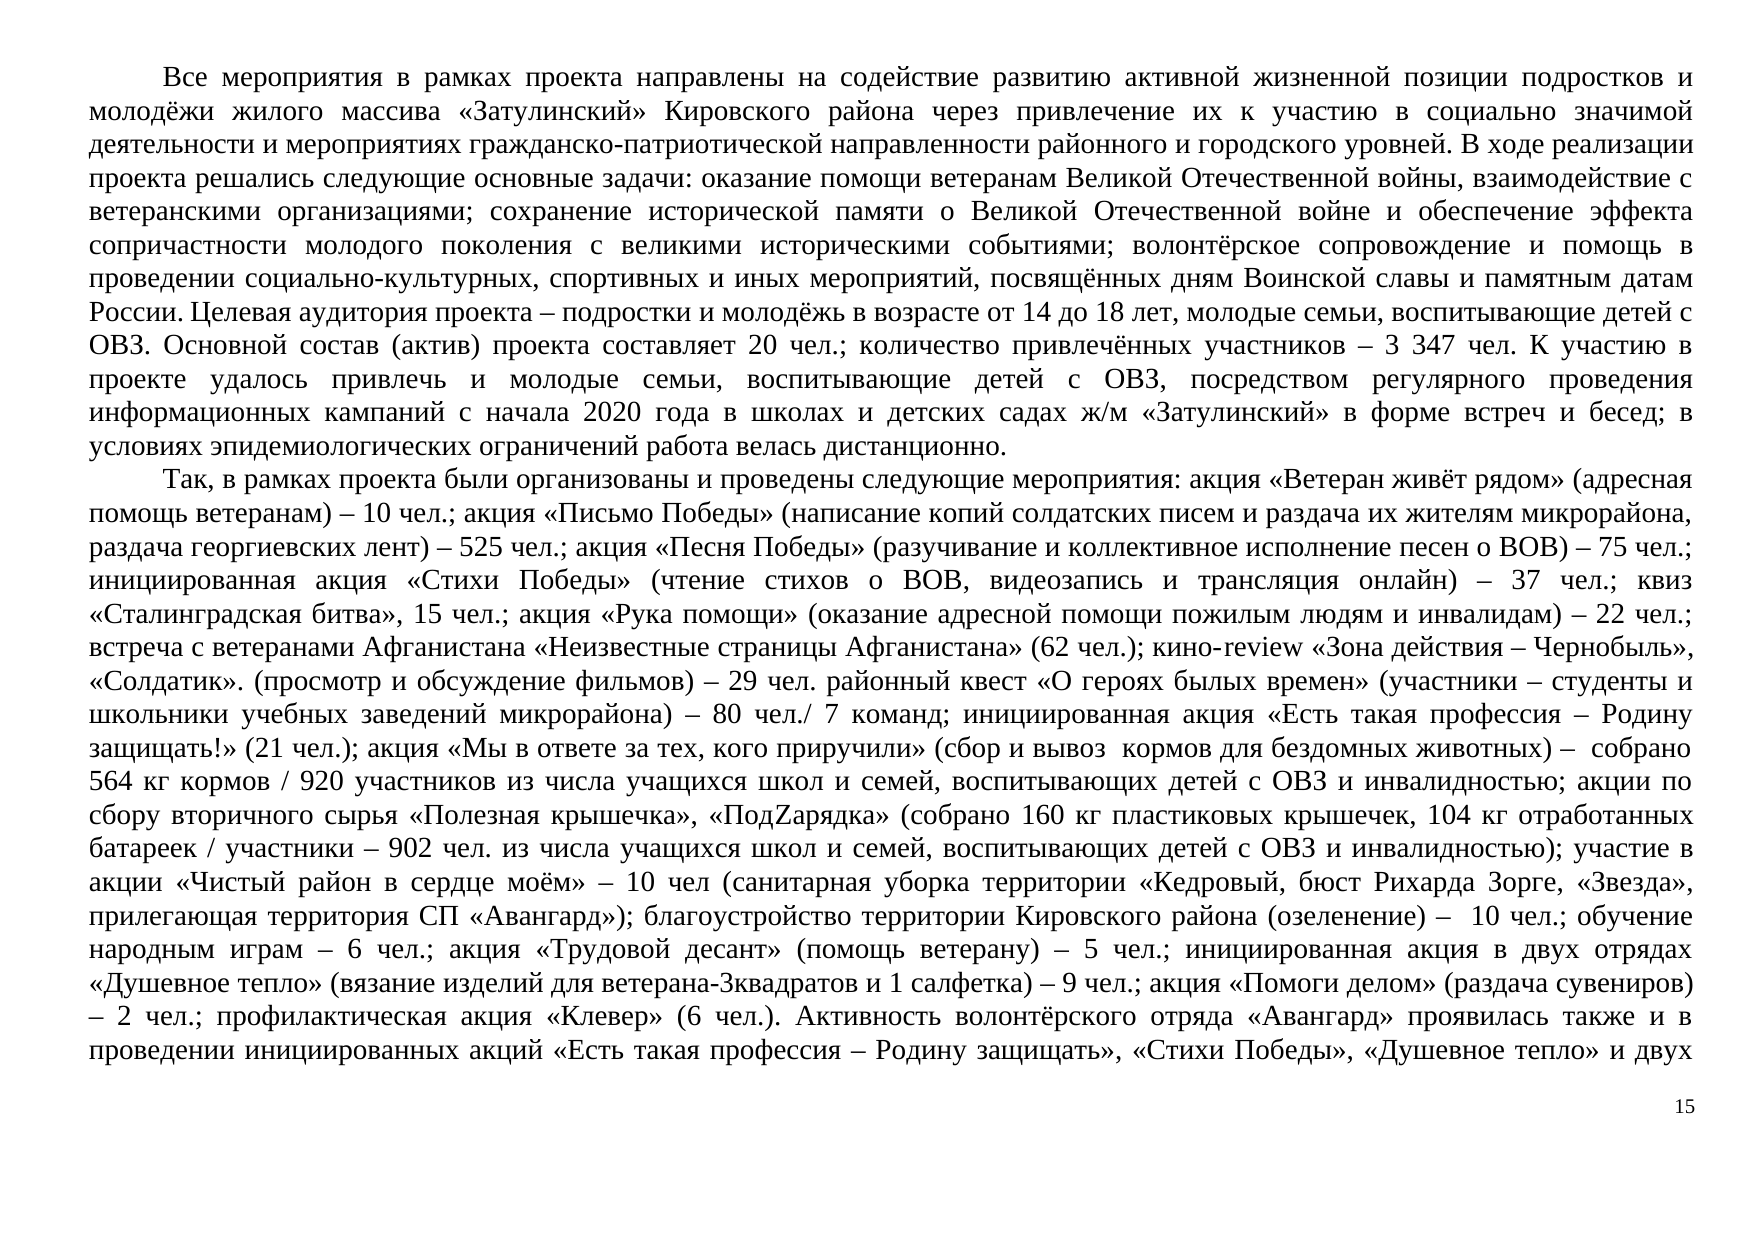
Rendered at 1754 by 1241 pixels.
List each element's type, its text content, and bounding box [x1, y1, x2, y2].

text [89, 462, 1695, 1065]
text Все мероприятия в рамках проекта направлены на содействие развитию активной жизненной позиции подростков и молодёжи жилого массива «Затулинский» Кировского района через привлечение их к участию в социально значимой деятельности и мероприятиях гражданско-патриотической направленности районного и городского уровней. В ходе реализации проекта решались следующие основные задачи: оказание помощи ветеранам Великой Отечественной войны, взаимодействие с ветеранскими организациями; сохранение исторической памяти о Великой Отечественной войне и обеспечение эффекта сопричастности молодого поколения с великими историческими событиями; волонтёрское сопровождение и помощь в проведении социально-культурных, спортивных и иных мероприятий, посвящённых дням Воинской славы и памятным датам России. Целевая аудитория проекта – подростки и молодёжь в возрасте от 14 до 18 лет, молодые семьи, воспитывающие детей с ОВЗ. Основной состав (актив) проекта составляет 20 чел.; количество привлечённых участников – 3 347 чел. К участию в проекте удалось привлечь и молодые семьи, воспитывающие детей с ОВЗ, посредством регулярного проведения информационных кампаний с начала 2020 года в школах и детских садах ж/м «Затулинский» в форме встреч и бесед; в условиях эпидемиологических ограничений работа велась дистанционно. [89, 59, 1695, 462]
